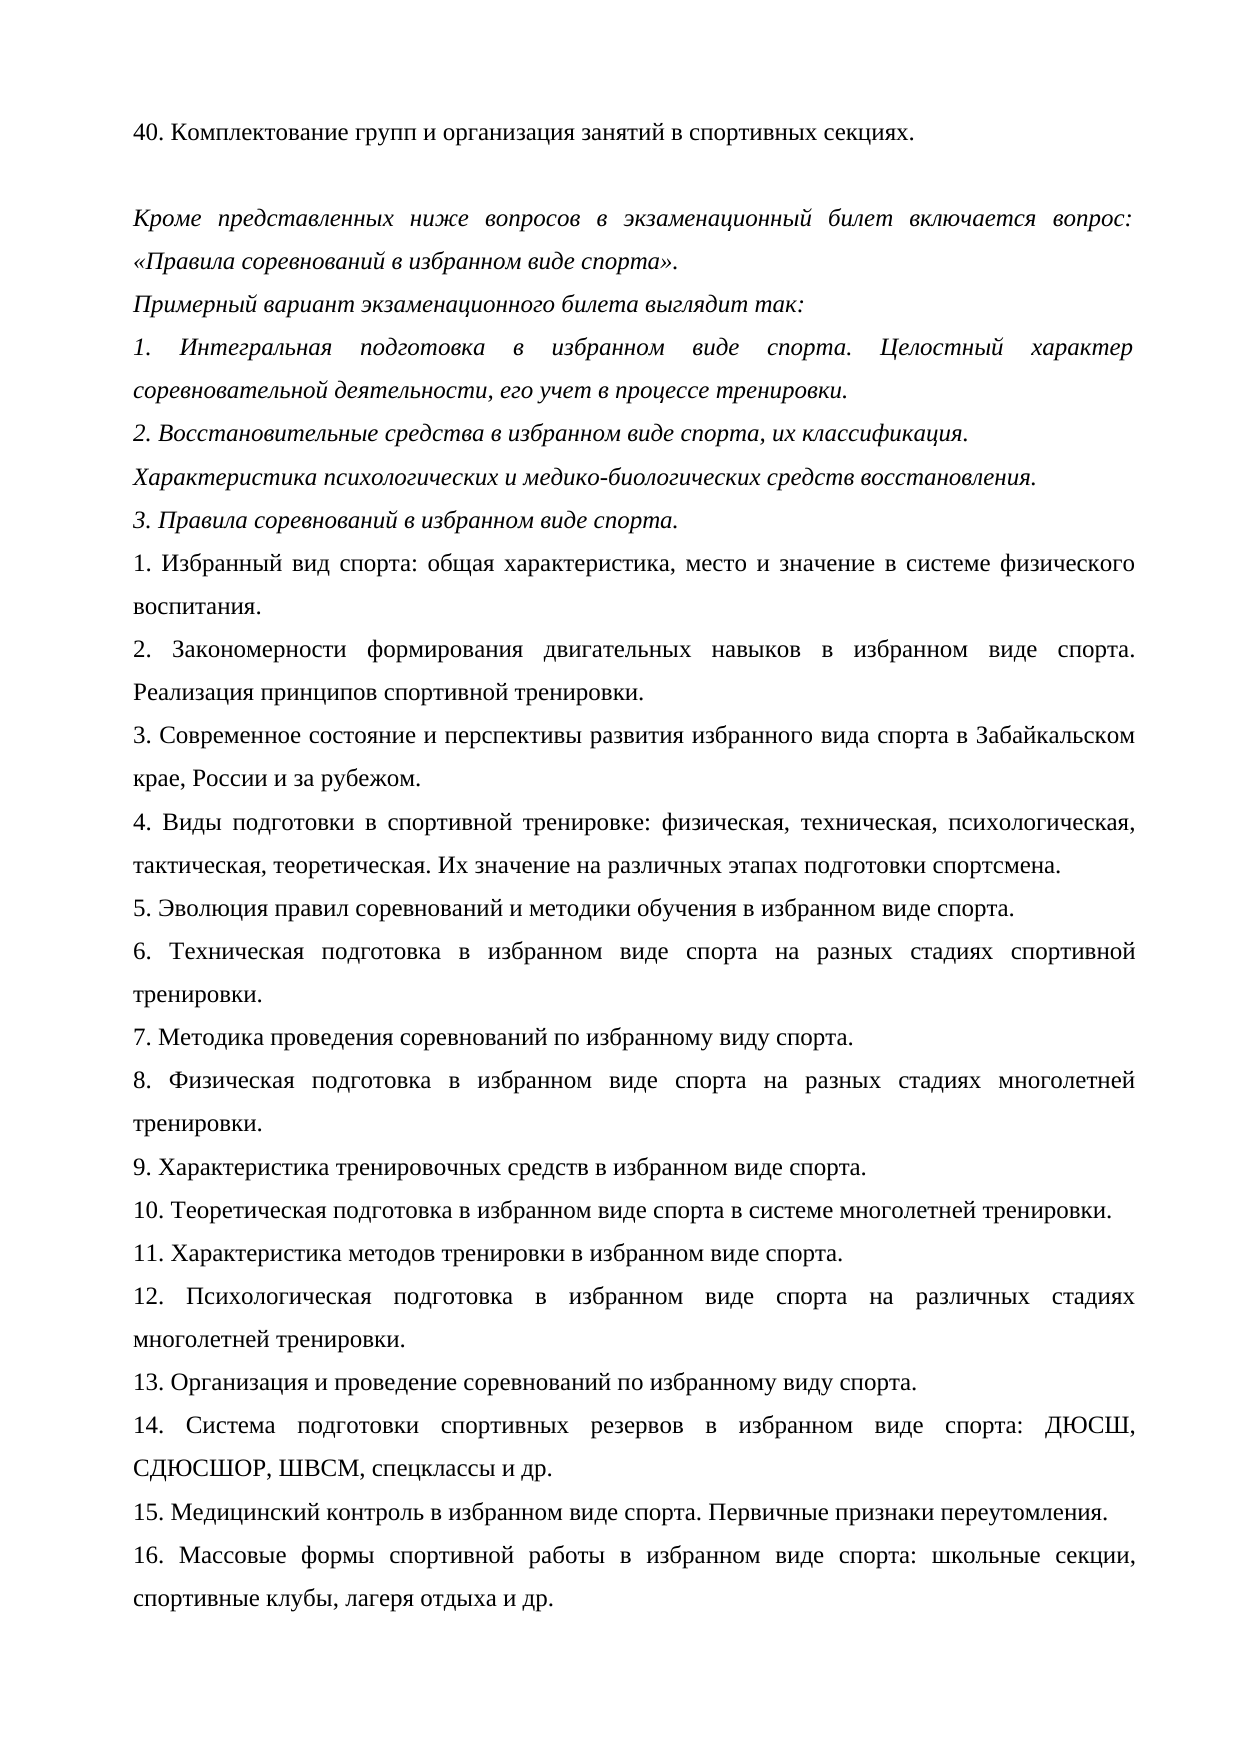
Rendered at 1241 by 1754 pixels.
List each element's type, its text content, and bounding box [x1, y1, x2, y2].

subtitle 8. Физическая подготовка в избранном виде спорта на разных стадиях многолетней тренировки. [133, 1065, 1137, 1137]
subtitle 2. Закономерности формирования двигательных навыков в избранном виде спорта. Реализация принципов спортивной тренировки. [133, 634, 1137, 706]
subtitle 1. Интегральная подготовка в избранном виде спорта. Целостный характер соревновательной деятельности, его учет в процессе тренировки. [133, 332, 1137, 404]
subtitle 1. Избранный вид спорта: общая характеристика, место и значение в системе физического воспитания. [133, 548, 1137, 620]
subtitle Характеристика психологических и медико-биологических средств восстановления. [133, 462, 1137, 490]
subtitle Кроме представленных ниже вопросов в экзаменационный билет включается вопрос: «Правила соревнований в избранном виде спорта». [133, 203, 1137, 275]
subtitle 15. Медицинский контроль в избранном виде спорта. Первичные признаки переутомления. [133, 1497, 1137, 1525]
subtitle 7. Методика проведения соревнований по избранному виду спорта. [133, 1022, 1137, 1051]
subtitle 40. Комплектование групп и организация занятий в спортивных секциях. [133, 117, 1137, 145]
subtitle Примерный вариант экзаменационного билета выглядит так: [133, 289, 1137, 318]
subtitle 9. Характеристика тренировочных средств в избранном виде спорта. [133, 1152, 1137, 1180]
subtitle 10. Теоретическая подготовка в избранном виде спорта в системе многолетней тренировки. [133, 1195, 1137, 1223]
subtitle 13. Организация и проведение соревнований по избранному виду спорта. [133, 1367, 1137, 1396]
subtitle 2. Восстановительные средства в избранном виде спорта, их классификация. [133, 418, 1137, 447]
subtitle 3. Современное состояние и перспективы развития избранного вида спорта в Забайкальском крае, России и за рубежом. [133, 720, 1137, 792]
subtitle 16. Массовые формы спортивной работы в избранном виде спорта: школьные секции, спортивные клубы, лагеря отдыха и др. [133, 1540, 1137, 1612]
subtitle 12. Психологическая подготовка в избранном виде спорта на различных стадиях многолетней тренировки. [133, 1281, 1137, 1353]
subtitle 6. Техническая подготовка в избранном виде спорта на разных стадиях спортивной тренировки. [133, 936, 1137, 1008]
subtitle 4. Виды подготовки в спортивной тренировке: физическая, техническая, психологическая, тактическая, теоретическая. Их значение на различных этапах подготовки спортсмена. [133, 807, 1137, 878]
subtitle 11. Характеристика методов тренировки в избранном виде спорта. [133, 1238, 1137, 1267]
subtitle 3. Правила соревнований в избранном виде спорта. [133, 505, 1137, 533]
subtitle 5. Эволюция правил соревнований и методики обучения в избранном виде спорта. [133, 893, 1137, 922]
subtitle 14. Система подготовки спортивных резервов в избранном виде спорта: ДЮСШ, СДЮСШОР, ШВСМ, спецклассы и др. [133, 1410, 1137, 1482]
